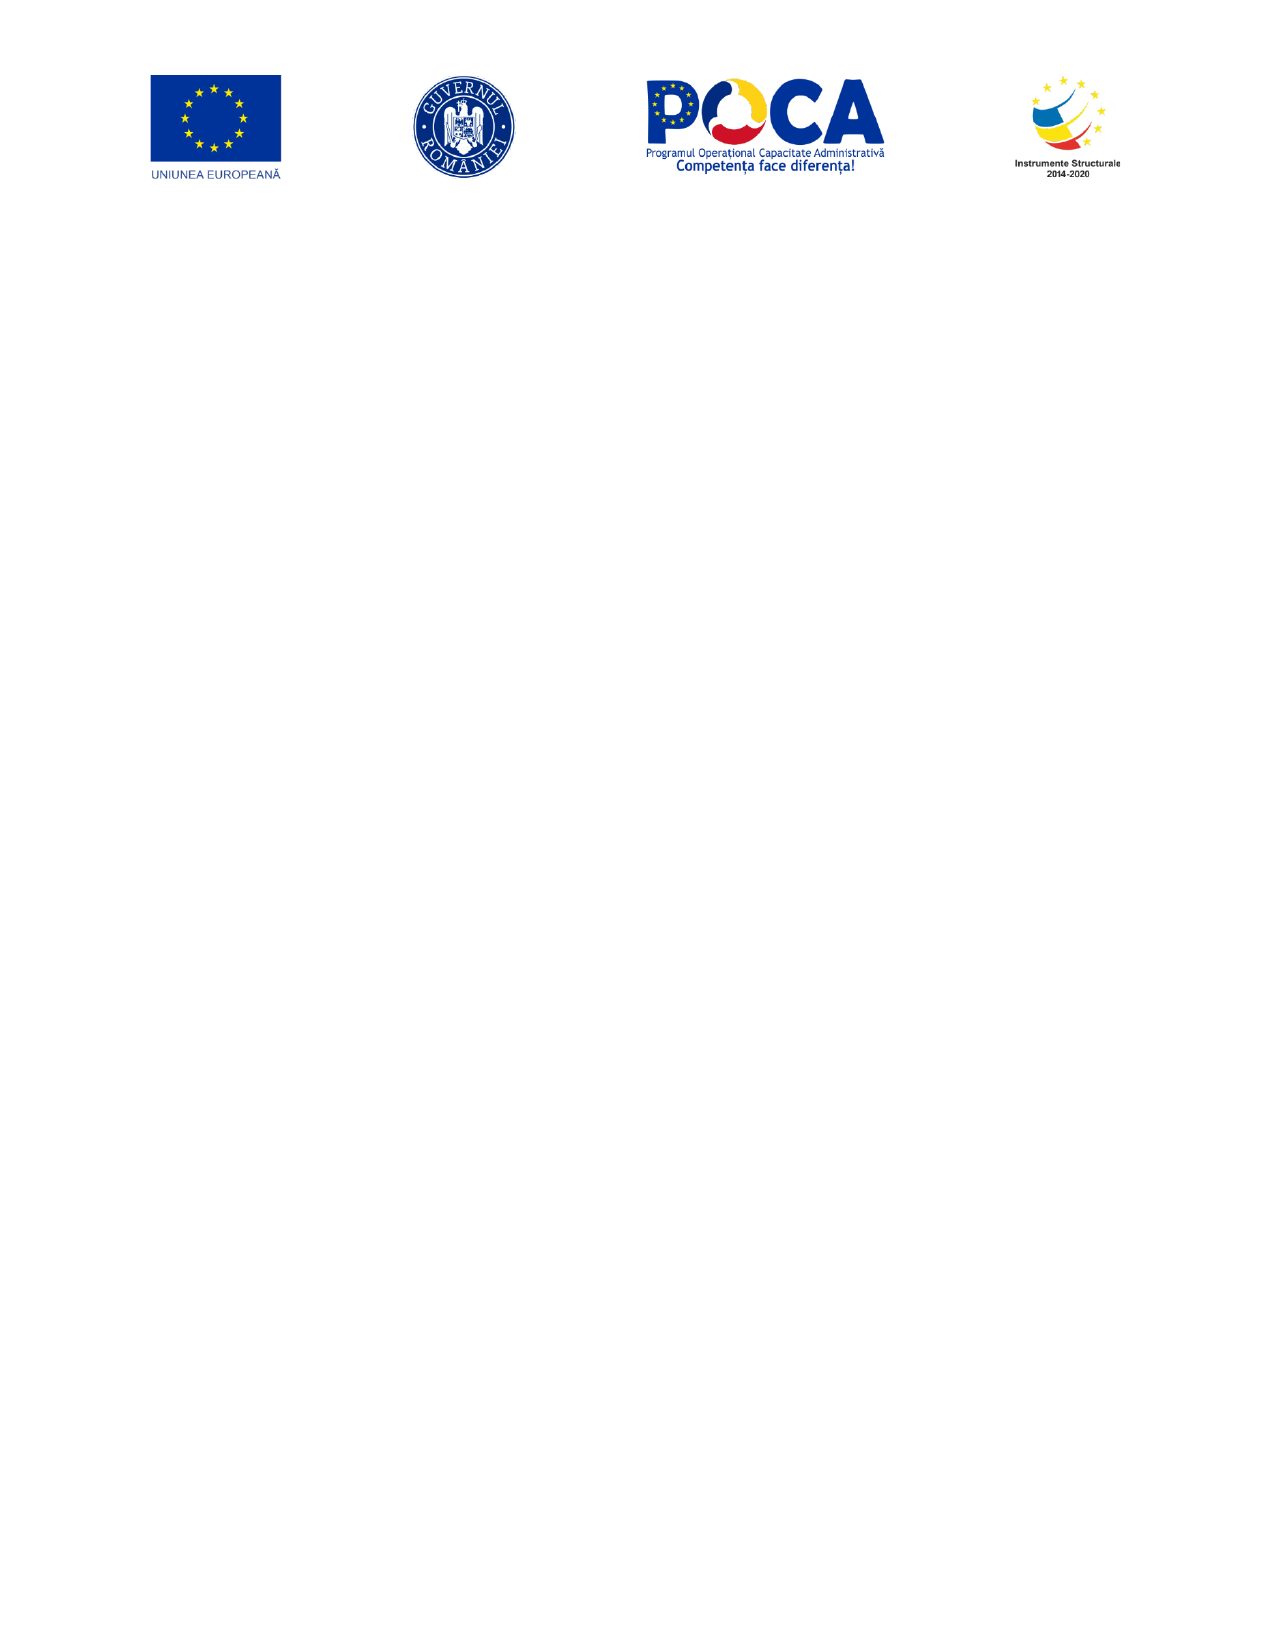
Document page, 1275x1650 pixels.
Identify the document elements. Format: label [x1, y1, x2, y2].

picture [150, 75, 1121, 179]
